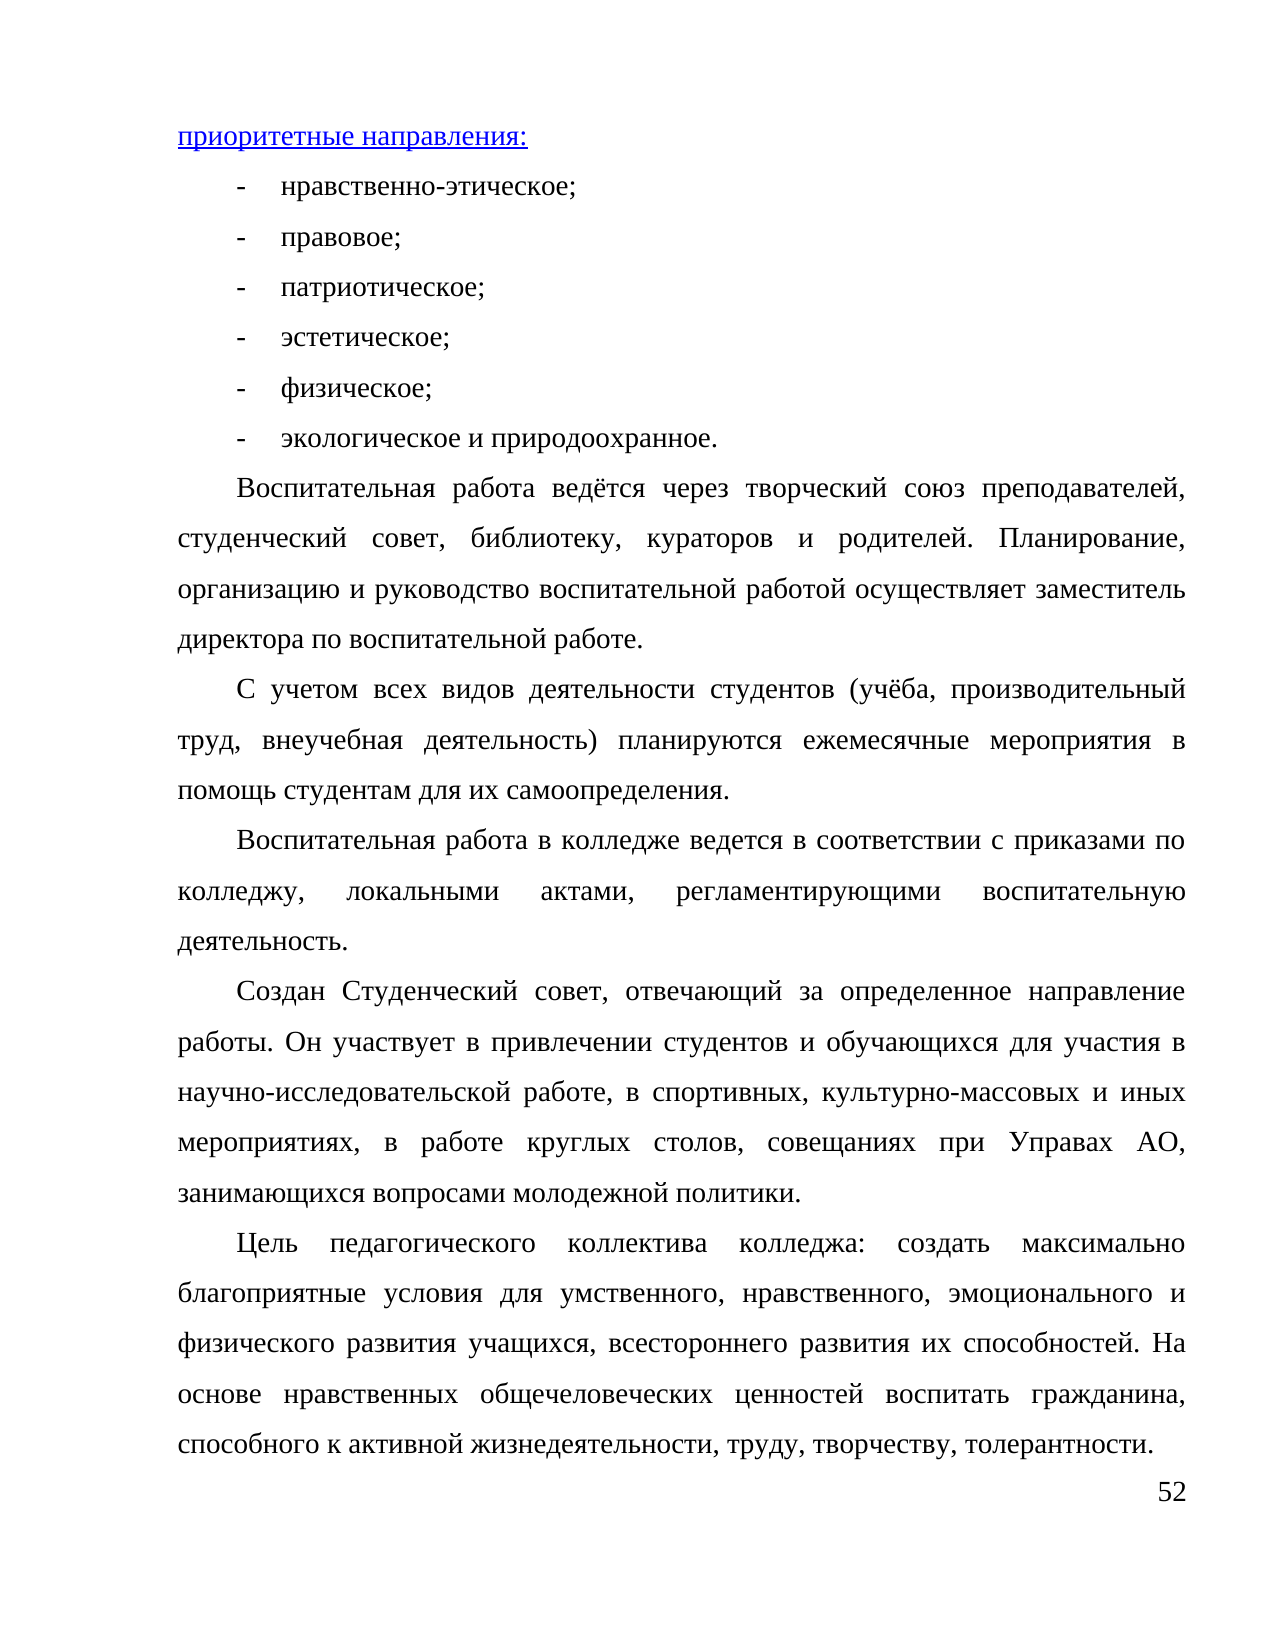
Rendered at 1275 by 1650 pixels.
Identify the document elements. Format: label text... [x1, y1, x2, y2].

text Воспитательная работа ведётся через творческий союз преподавателей, студенческий совет, библиотеку, кураторов и родителей. Планирование, организацию и руководство воспитательной работой осуществляет заместитель директора по воспитательной работе. [177, 470, 1186, 655]
list эстетическое; [236, 319, 1186, 353]
list физическое; [236, 370, 1186, 403]
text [177, 118, 1186, 152]
text С учетом всех видов деятельности студентов (учёба, производительный труд, внеучебная деятельность) планируются ежемесячные мероприятия в помощь студентам для их самоопределения. [177, 672, 1186, 806]
list нравственно-этическое; [236, 168, 1186, 202]
list экологическое и природоохранное. [236, 420, 1186, 453]
text Создан Студенческий совет, отвечающий за определенное направление работы. Он участвует в привлечении студентов и обучающихся для участия в научно-исследовательской работе, в спортивных, культурно-массовых и иных мероприятиях, в работе круглых столов, совещаниях при Управах АО, занимающихся вопросами молодежной политики. [177, 973, 1186, 1208]
list правовое; [236, 219, 1186, 252]
text Цель педагогического коллектива колледжа: создать максимально благоприятные условия для умственного, нравственного, эмоционального и физического развития учащихся, всестороннего развития их способностей. На основе нравственных общечеловеческих ценностей воспитать гражданина, способного к активной жизнедеятельности, труду, творчеству, толерантности. [177, 1225, 1186, 1460]
list патриотическое; [236, 269, 1186, 303]
text Воспитательная работа в колледже ведется в соответствии с приказами по колледжу, локальными актами, регламентирующими воспитательную деятельность. [177, 822, 1186, 957]
